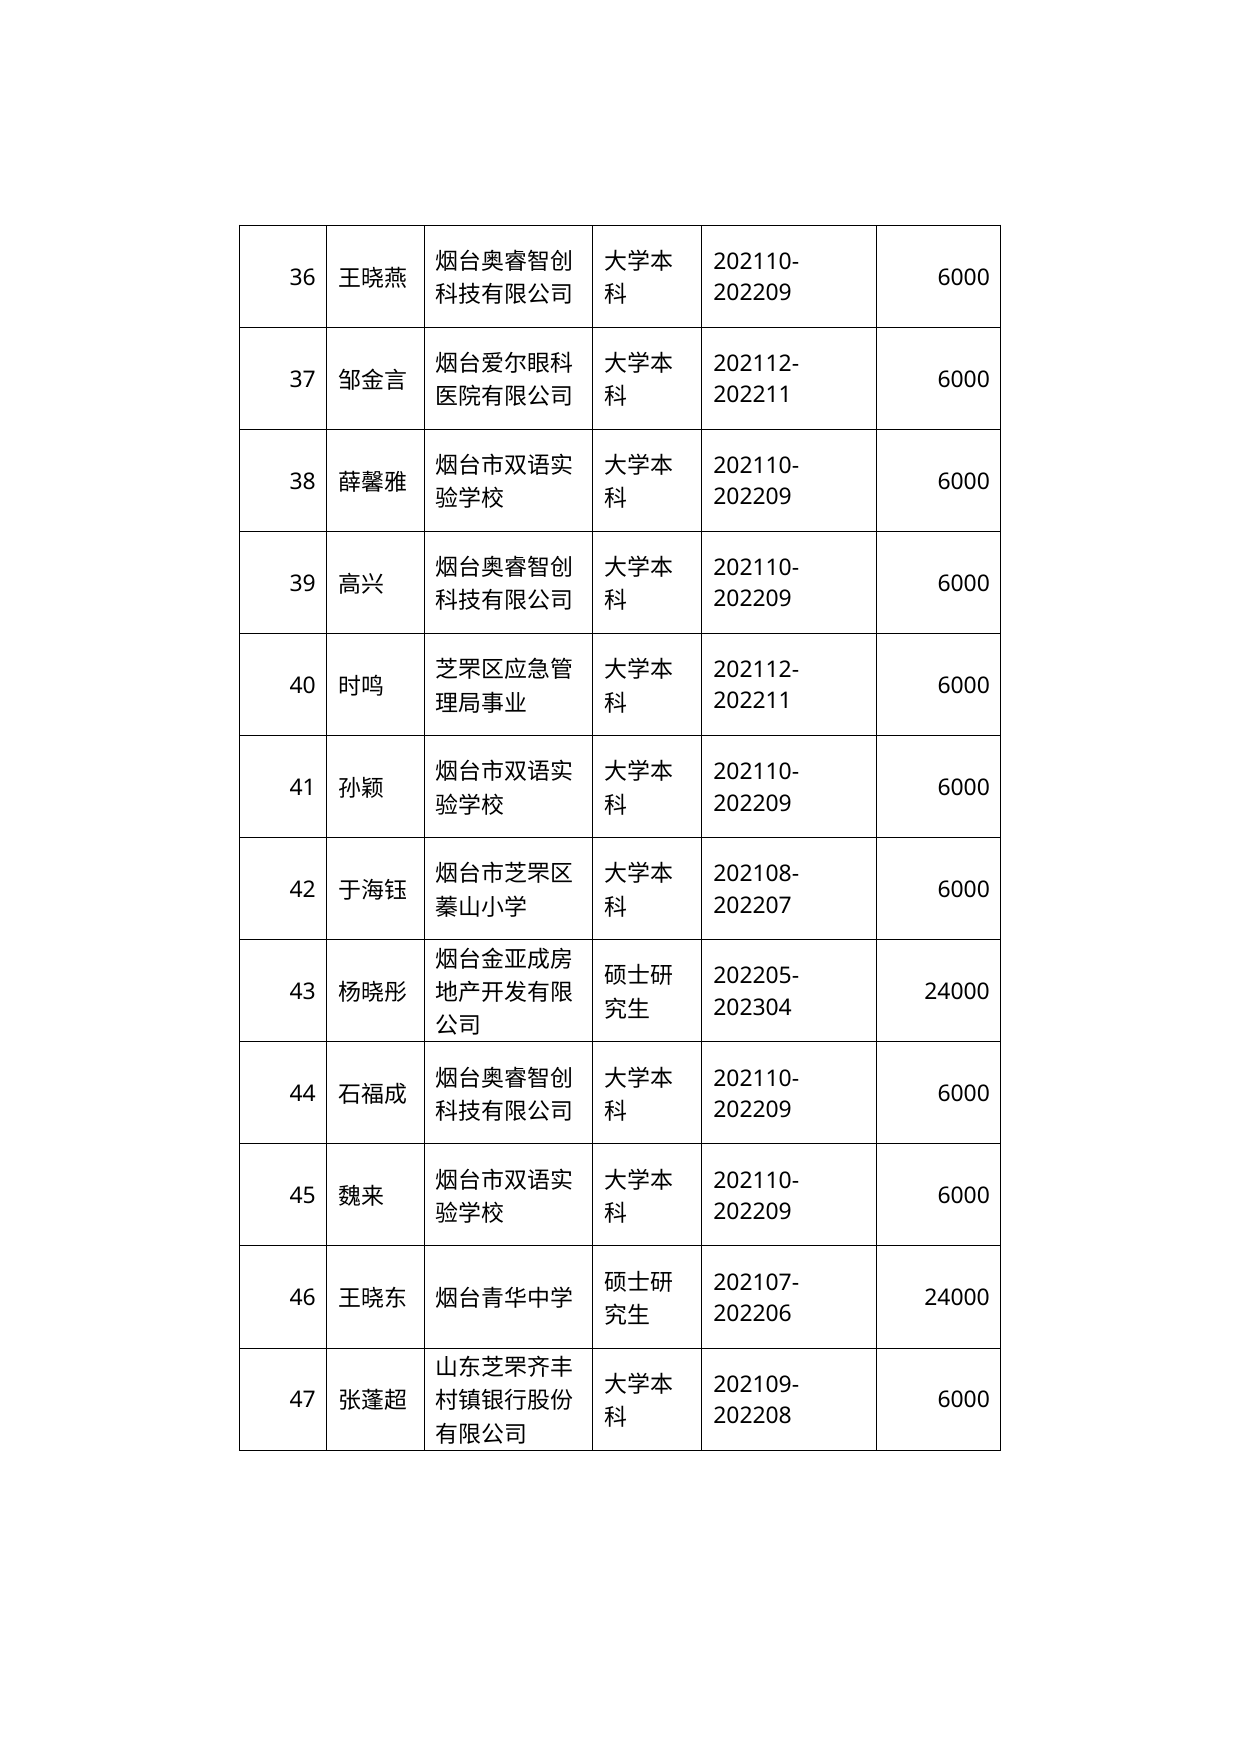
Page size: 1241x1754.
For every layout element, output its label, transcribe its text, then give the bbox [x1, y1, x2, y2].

table_cell 6000 [877, 634, 1000, 735]
table_cell 38 [240, 430, 326, 531]
table_cell 大学本科 [593, 226, 701, 327]
table_cell 烟台爱尔眼科医院有限公司 [425, 328, 592, 429]
table_cell 202110-202209 [702, 430, 876, 531]
table_cell 大学本科 [593, 634, 701, 735]
table_cell 大学本科 [593, 1144, 701, 1245]
table_cell 大学本科 [593, 736, 701, 837]
table_cell 大学本科 [593, 430, 701, 531]
table_cell 硕士研究生 [593, 1246, 701, 1347]
table_cell 烟台奥睿智创科技有限公司 [425, 1042, 592, 1143]
table_cell 41 [240, 736, 326, 837]
table_cell 魏来 [327, 1144, 424, 1245]
table_cell 于海钰 [327, 838, 424, 939]
table_cell 烟台市双语实验学校 [425, 736, 592, 837]
table_cell 42 [240, 838, 326, 939]
table_cell 6000 [877, 532, 1000, 633]
table_cell 6000 [877, 226, 1000, 327]
table_cell 202112-202211 [702, 328, 876, 429]
table_cell 烟台奥睿智创科技有限公司 [425, 532, 592, 633]
table_cell 邹金言 [327, 328, 424, 429]
table_cell 时鸣 [327, 634, 424, 735]
table_cell 大学本科 [593, 328, 701, 429]
table_cell 202109-202208 [702, 1349, 876, 1449]
table_cell 大学本科 [593, 1042, 701, 1143]
table_cell 孙颖 [327, 736, 424, 837]
table_cell 6000 [877, 328, 1000, 429]
table_cell 202110-202209 [702, 1144, 876, 1245]
table_cell 王晓燕 [327, 226, 424, 327]
table_cell 202110-202209 [702, 532, 876, 633]
table_cell 烟台市双语实验学校 [425, 1144, 592, 1245]
table_cell 薛馨雅 [327, 430, 424, 531]
table_cell 石福成 [327, 1042, 424, 1143]
table_cell 36 [240, 226, 326, 327]
table_cell 山东芝罘齐丰村镇银行股份有限公司 [425, 1349, 592, 1449]
table_cell 王晓东 [327, 1246, 424, 1347]
table_cell 202107-202206 [702, 1246, 876, 1347]
table_cell 40 [240, 634, 326, 735]
table_cell 24000 [877, 1246, 1000, 1347]
table_cell 烟台青华中学 [425, 1246, 592, 1347]
table_cell 46 [240, 1246, 326, 1347]
table_cell 烟台奥睿智创科技有限公司 [425, 226, 592, 327]
table_cell 202112-202211 [702, 634, 876, 735]
table_cell 45 [240, 1144, 326, 1245]
table_cell 烟台金亚成房地产开发有限公司 [425, 940, 592, 1041]
table_cell 202108-202207 [702, 838, 876, 939]
table_cell 烟台市芝罘区蓁山小学 [425, 838, 592, 939]
table_cell 202110-202209 [702, 1042, 876, 1143]
table_cell 大学本科 [593, 532, 701, 633]
table_cell 39 [240, 532, 326, 633]
table_cell 6000 [877, 838, 1000, 939]
table_cell 杨晓彤 [327, 940, 424, 1041]
table_cell 6000 [877, 1042, 1000, 1143]
table_cell 37 [240, 328, 326, 429]
table_cell 44 [240, 1042, 326, 1143]
table_cell 芝罘区应急管理局事业 [425, 634, 592, 735]
table_cell 202110-202209 [702, 226, 876, 327]
table_cell 6000 [877, 736, 1000, 837]
table_cell 张蓬超 [327, 1349, 424, 1449]
table_cell 大学本科 [593, 1349, 701, 1449]
table_cell 高兴 [327, 532, 424, 633]
table_cell 24000 [877, 940, 1000, 1041]
table_cell 43 [240, 940, 326, 1041]
table_cell 烟台市双语实验学校 [425, 430, 592, 531]
table_cell 47 [240, 1349, 326, 1449]
table_cell 6000 [877, 430, 1000, 531]
table_cell 202110-202209 [702, 736, 876, 837]
table_cell 6000 [877, 1144, 1000, 1245]
table_cell 6000 [877, 1349, 1000, 1449]
table_cell 大学本科 [593, 838, 701, 939]
table_cell 硕士研究生 [593, 940, 701, 1041]
table_cell 202205-202304 [702, 940, 876, 1041]
